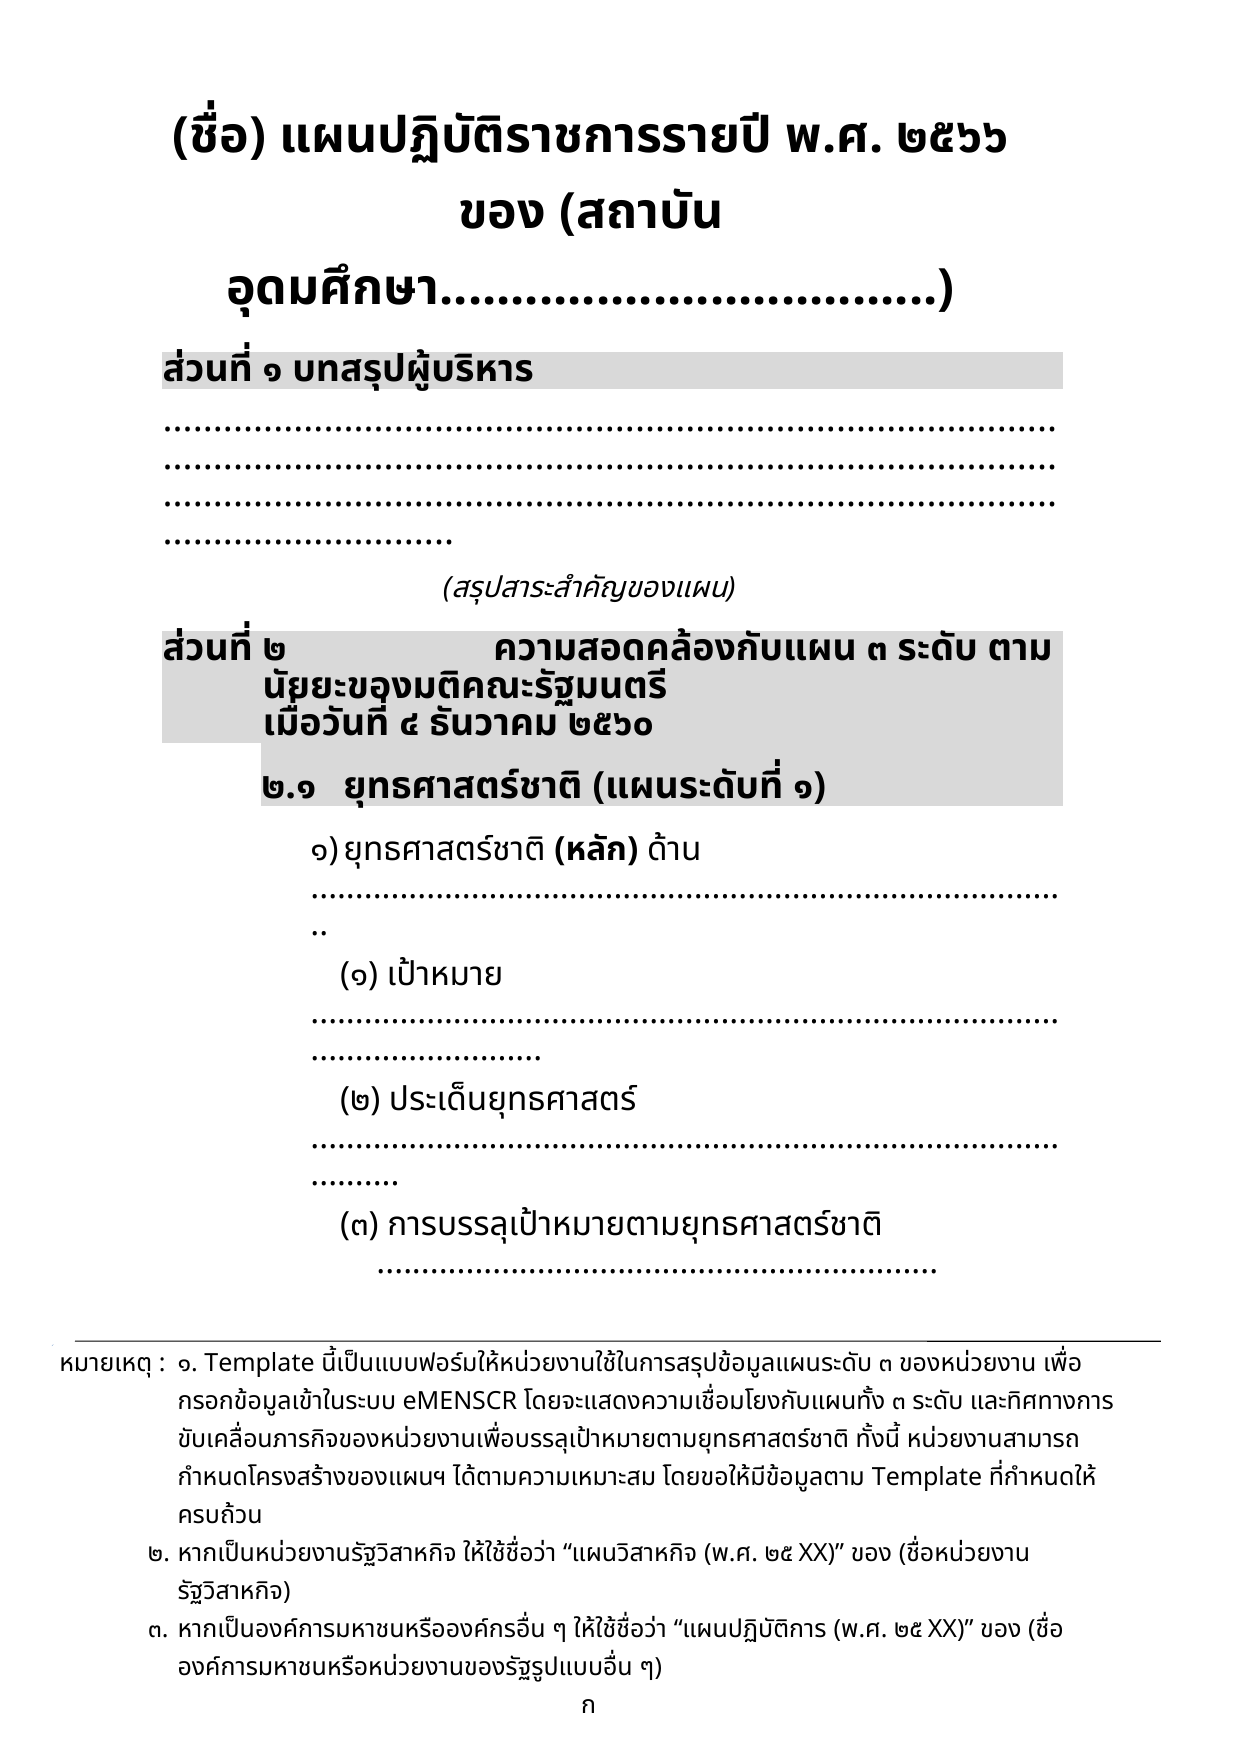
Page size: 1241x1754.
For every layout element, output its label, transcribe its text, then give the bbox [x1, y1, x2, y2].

text (ชื่อ) แผนปฏิบัติราชการรายปี พ.ศ. ๒๕๖๖ ของ (สถาบันอุดมศึกษา...................................) [118, 99, 1063, 327]
list ส่วนที่ ๑ บทสรุปผู้บริหาร [162, 352, 1063, 389]
text ๒.๑ ยุทธศาสตร์ชาติ (แผนระดับที่ ๑) [261, 768, 1063, 806]
list (๓) การบรรลุเป้าหมายตามยุทธศาสตร์ชาติ ............................................................... [340, 1206, 1063, 1281]
list (๑) เป้าหมาย .............................................................................................................. [310, 956, 1063, 1068]
list (๒) ประเด็นยุทธศาสตร์ .............................................................................................. [310, 1081, 1063, 1193]
text (สรุปสาระสำคัญของแผน) [118, 564, 1063, 606]
list ........................................................................................................................................................................................................................................................................................................ [162, 402, 1063, 552]
list ส่วนที่ ๒ ความสอดคล้องกับแผน ๓ ระดับ ตามนัยยะของมติคณะรัฐมนตรี เมื่อวันที่ ๔ ธันวาคม ๒๕๖๐ [162, 631, 1063, 743]
list ๑) ยุทธศาสตร์ชาติ (หลัก) ด้าน ...................................................................................... [310, 831, 1063, 943]
